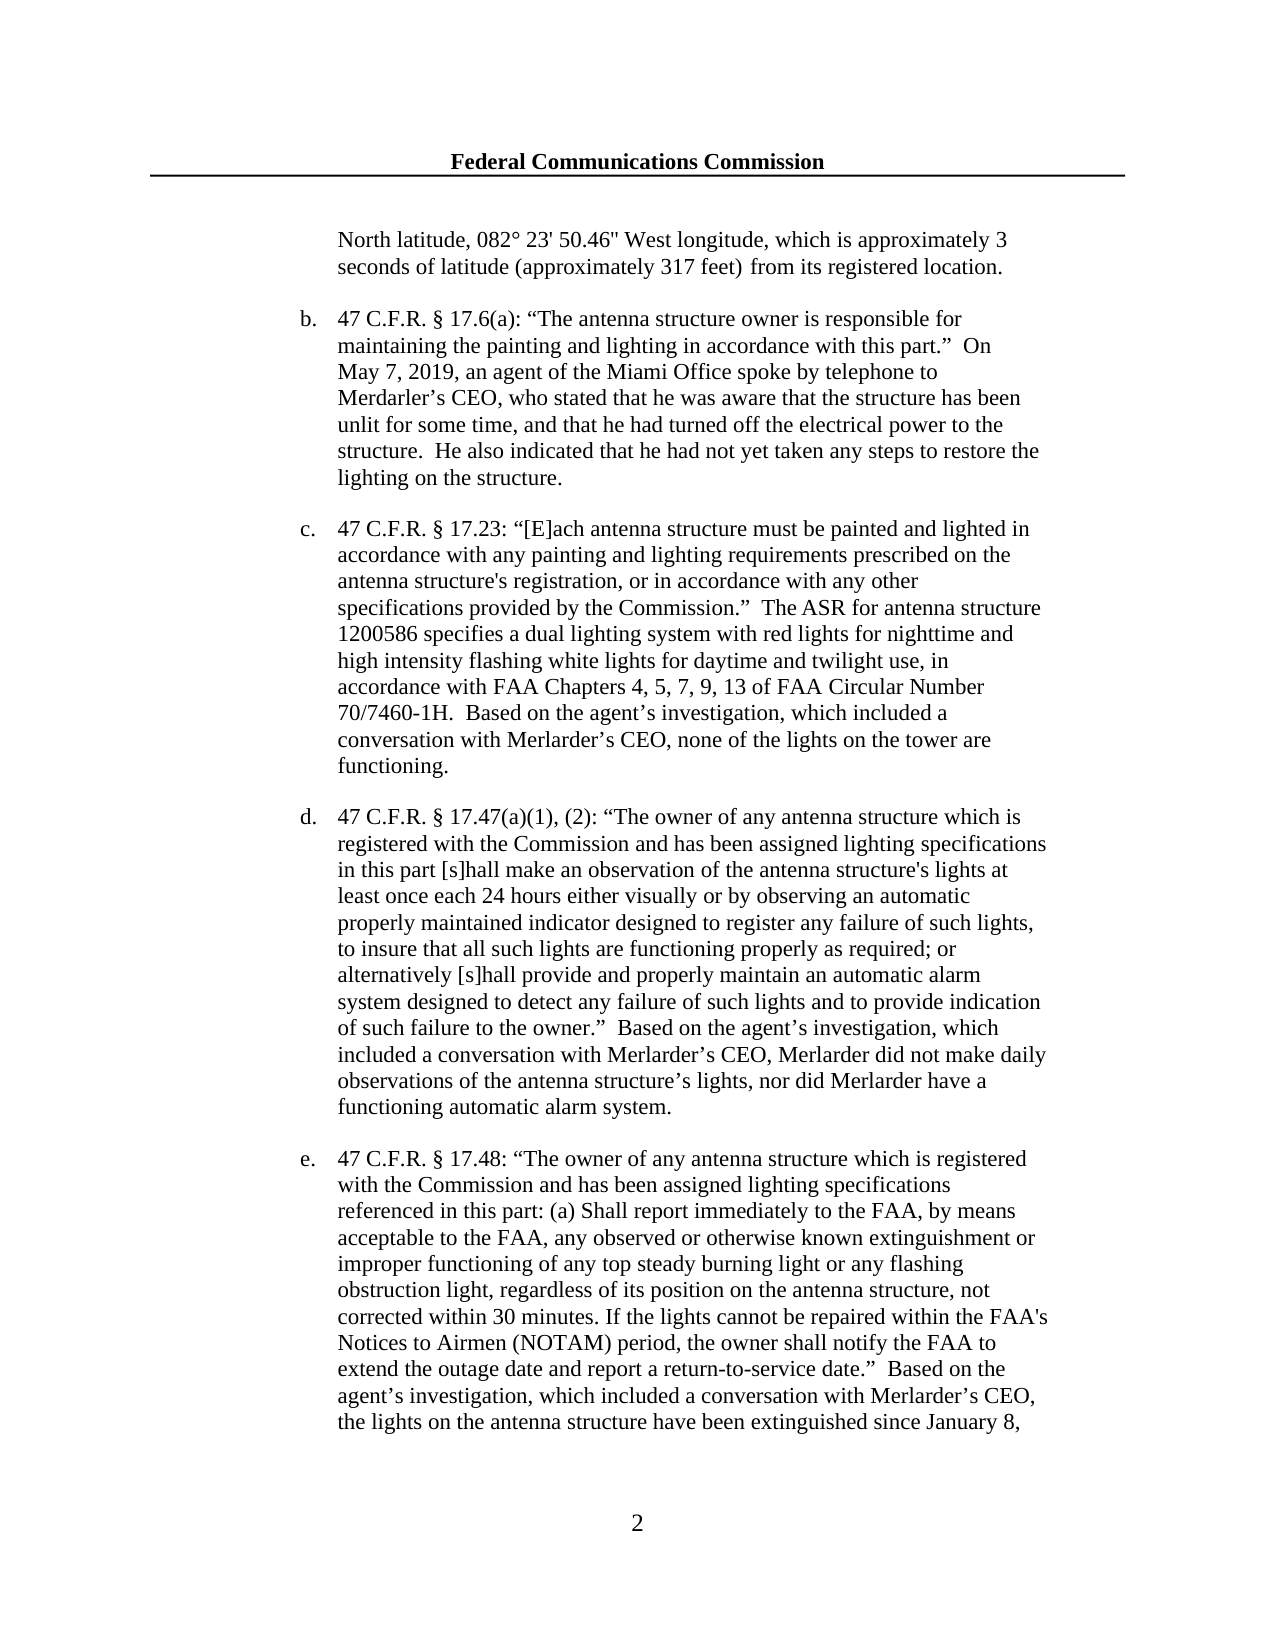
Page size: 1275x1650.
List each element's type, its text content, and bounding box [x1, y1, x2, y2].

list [300, 226, 1050, 279]
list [300, 1145, 1050, 1434]
list 47 C.F.R. § 17.47(a)(1), (2): “The owner of any antenna structure which is registered with the Commission and has been assigned lighting specifications in this part [s]hall make an observation of the antenna structure's lights at least once each 24 hours either visually or by observing an automatic properly maintained indicator designed to register any failure of such lights, to insure that all such lights are functioning properly as required; or alternatively [s]hall provide and properly maintain an automatic alarm system designed to detect any failure of such lights and to provide indication of such failure to the owner.” Based on the agent’s investigation, which included a conversation with Merlarder’s CEO, Merlarder did not make daily observations of the antenna structure’s lights, nor did Merlarder have a functioning automatic alarm system. [300, 803, 1050, 1120]
list 47 C.F.R. § 17.23: “[E]ach antenna structure must be painted and lighted in accordance with any painting and lighting requirements prescribed on the antenna structure's registration, or in accordance with any other specifications provided by the Commission.” The ASR for antenna structure 1200586 specifies a dual lighting system with red lights for nighttime and high intensity flashing white lights for daytime and twilight use, in accordance with FAA Chapters 4, 5, 7, 9, 13 of FAA Circular Number 70/7460-1H. Based on the agent’s investigation, which included a conversation with Merlarder’s CEO, none of the lights on the tower are functioning. [300, 515, 1050, 778]
list 47 C.F.R. § 17.6(a): “The antenna structure owner is responsible for maintaining the painting and lighting in accordance with this part.” On May 7, 2019, an agent of the Miami Office spoke by telephone to Merdarler’s CEO, who stated that he was aware that the structure has been unlit for some time, and that he had turned off the electrical power to the structure. He also indicated that he had not yet taken any steps to restore the lighting on the structure. [300, 305, 1050, 490]
